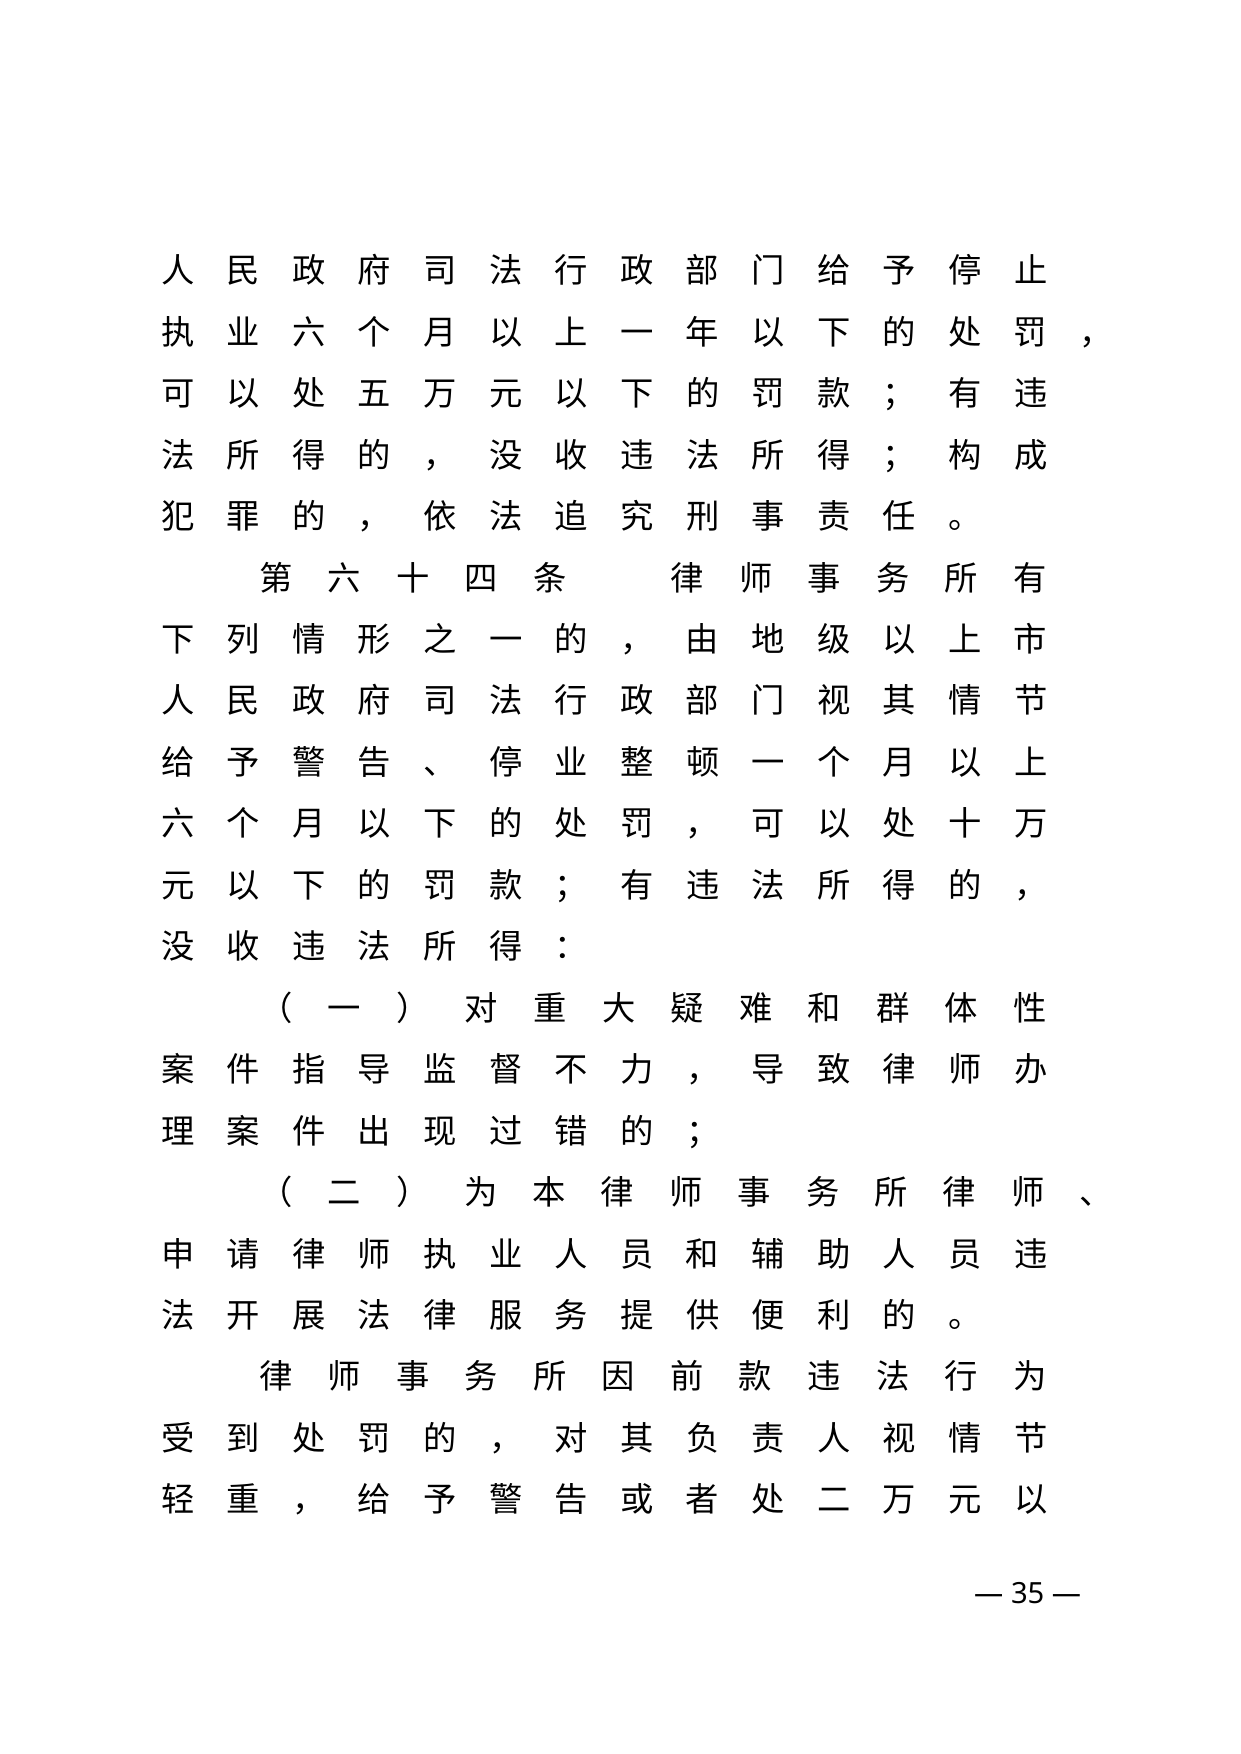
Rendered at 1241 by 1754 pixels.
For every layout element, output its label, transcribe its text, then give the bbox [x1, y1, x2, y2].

text 第六十四条 律师事务所有下列情形之一的，由地级以上市人民政府司法行政部门视其情节给予警告、停业整顿一个月以上六个月以下的处罚，可以处十万元以下的罚款；有违法所得的，没收违法所得： [161, 545, 1079, 975]
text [161, 237, 1079, 545]
text （一）对重大疑难和群体性案件指导监督不力，导致律师办理案件出现过错的； [161, 975, 1079, 1159]
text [161, 1344, 1079, 1528]
text （二）为本律师事务所律师、申请律师执业人员和辅助人员违法开展法律服务提供便利的。 [161, 1159, 1079, 1344]
